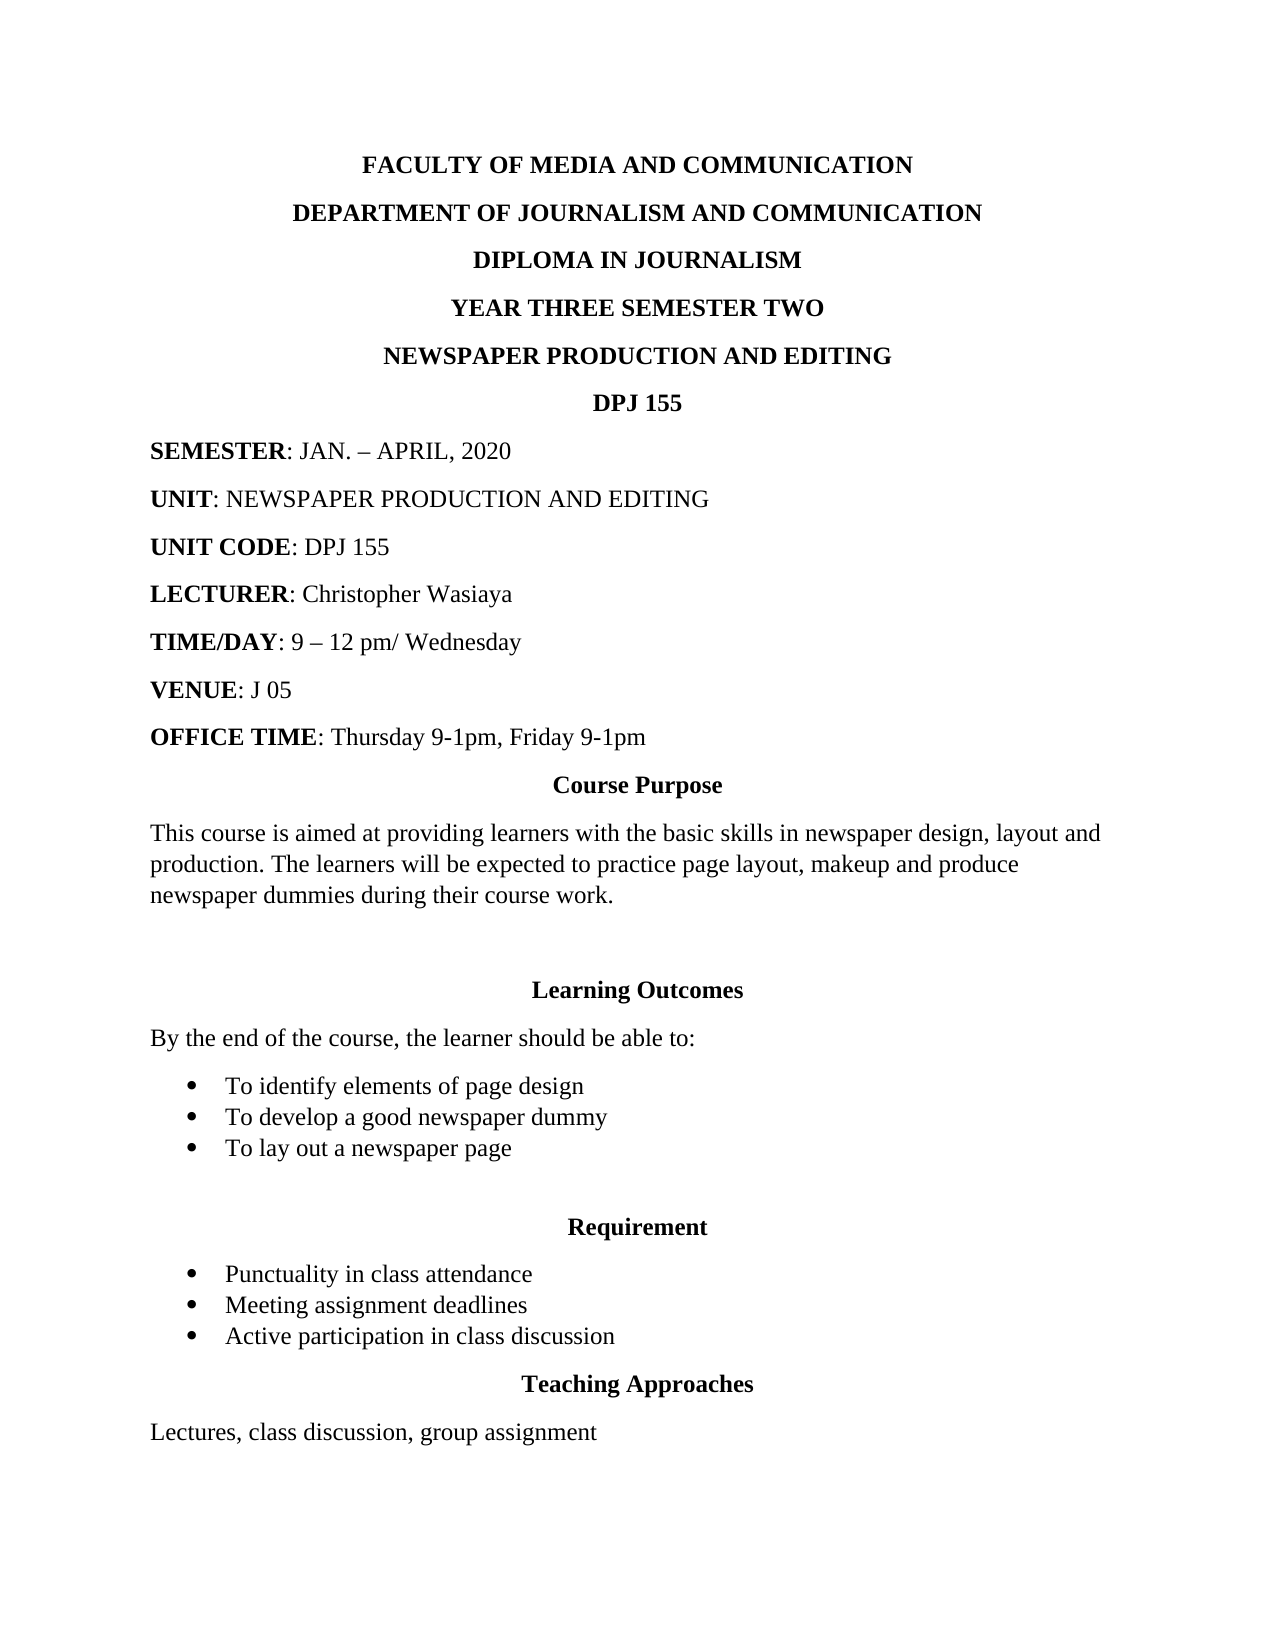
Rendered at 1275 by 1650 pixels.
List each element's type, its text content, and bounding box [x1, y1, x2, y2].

text UNIT: NEWSPAPER PRODUCTION AND EDITING [150, 484, 1125, 513]
text Requirement [150, 1212, 1125, 1240]
text Lectures, class discussion, group assignment [150, 1417, 1125, 1446]
text UNIT CODE: DPJ 155 [150, 532, 1125, 560]
text By the end of the course, the learner should be able to: [150, 1023, 1125, 1052]
text DPJ 155 [150, 388, 1125, 417]
text OFFICE TIME: Thursday 9-1pm, Friday 9-1pm [150, 722, 1125, 751]
text TIME/DAY: 9 – 12 pm/ Wednesday [150, 627, 1125, 656]
text DIPLOMA IN JOURNALISM [150, 245, 1125, 274]
text VENUE: J 05 [150, 675, 1125, 703]
text Teaching Approaches [150, 1369, 1125, 1398]
list Punctuality in class attendance [187, 1259, 1125, 1288]
list To identify elements of page design [187, 1071, 1125, 1099]
text NEWSPAPER PRODUCTION AND EDITING [150, 341, 1125, 369]
list Active participation in class discussion [187, 1321, 1125, 1350]
text Course Purpose [150, 770, 1125, 799]
list To develop a good newspaper dummy [187, 1102, 1125, 1131]
text SEMESTER: JAN. – APRIL, 2020 [150, 436, 1125, 465]
text LECTURER: Christopher Wasiaya [150, 579, 1125, 608]
text YEAR THREE SEMESTER TWO [150, 293, 1125, 322]
text DEPARTMENT OF JOURNALISM AND COMMUNICATION [150, 198, 1125, 226]
text FACULTY OF MEDIA AND COMMUNICATION [150, 150, 1125, 179]
list To lay out a newspaper page [187, 1133, 1125, 1162]
list Meeting assignment deadlines [187, 1290, 1125, 1319]
text Learning Outcomes [150, 975, 1125, 1004]
text This course is aimed at providing learners with the basic skills in newspaper design, layout and production. The learners will be expected to practice page layout, makeup and produce newspaper dummies during their course work. [150, 818, 1125, 909]
